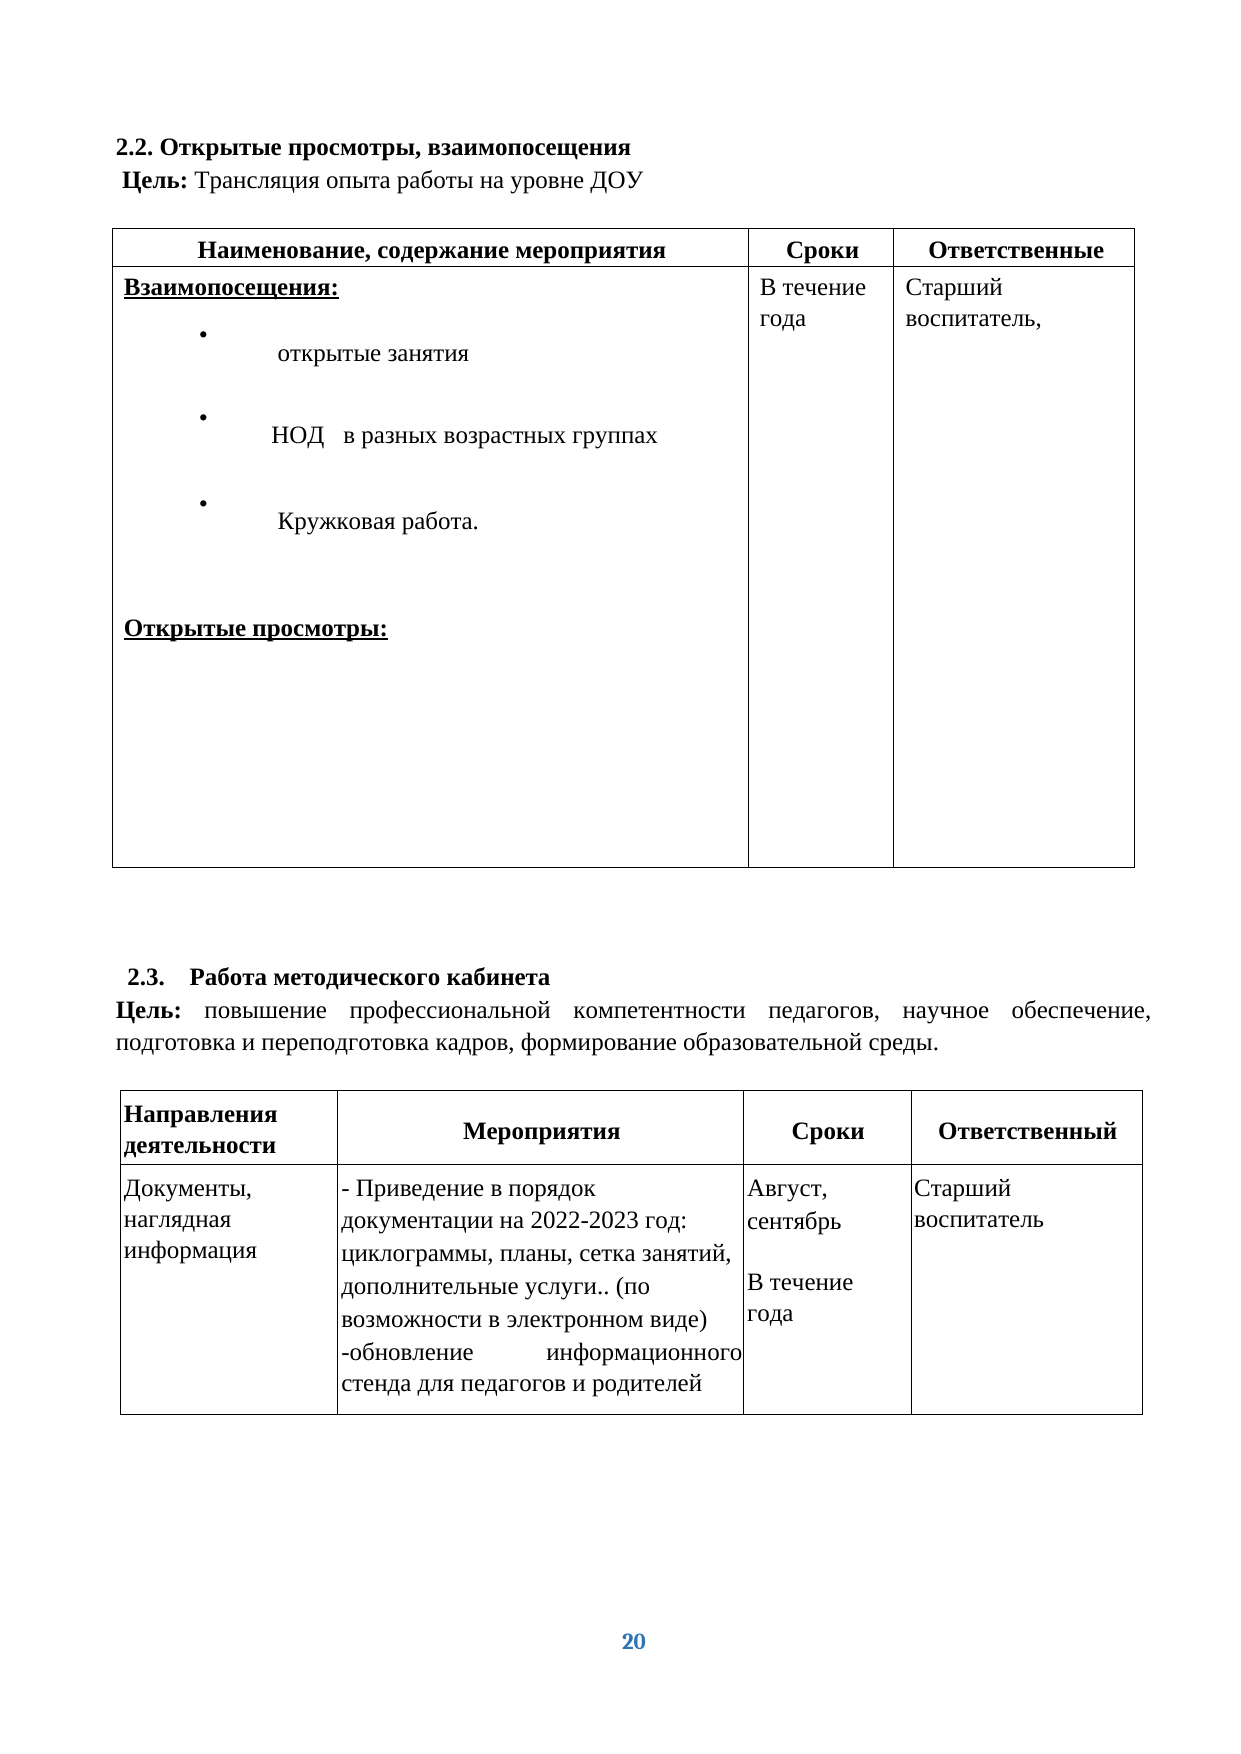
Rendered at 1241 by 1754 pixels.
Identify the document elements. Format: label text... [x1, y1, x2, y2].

text 2.2. Открытые просмотры, взаимопосещения [116, 132, 1152, 161]
list Работа методического кабинета [116, 962, 1152, 991]
table_header Сроки [744, 1091, 911, 1164]
table_cell В течение года [749, 267, 893, 867]
table_cell Старший воспитатель, [894, 267, 1134, 867]
table_cell Старший воспитатель [912, 1165, 1142, 1414]
table_header Сроки [749, 229, 893, 266]
table_header Ответственные [894, 229, 1134, 266]
text Цель: Трансляция опыта работы на уровне ДОУ [116, 165, 1152, 194]
table_cell Август, сентябрь В течение года [744, 1165, 911, 1414]
table_cell - Приведение в порядок документации на 2022-2023 год: циклограммы, планы, сетка занятий, дополнительные услуги.. (по возможности в электронном виде) -обновление информационного стенда для педагогов и родителей [338, 1165, 743, 1414]
table_cell Документы, наглядная информация [121, 1165, 337, 1414]
table_header Ответственный [912, 1091, 1142, 1164]
table_header Направления деятельности [121, 1091, 337, 1164]
table_header Мероприятия [338, 1091, 743, 1164]
text Цель: повышение профессиональной компетентности педагогов, научное обеспечение, подготовка и переподготовка кадров, формирование образовательной среды. [116, 995, 1152, 1056]
table_cell Взаимопосещения: открытые занятия НОД в разных возрастных группах Кружковая работа. Открытые просмотры: [113, 267, 748, 867]
table_header Наименование, содержание мероприятия [113, 229, 748, 266]
